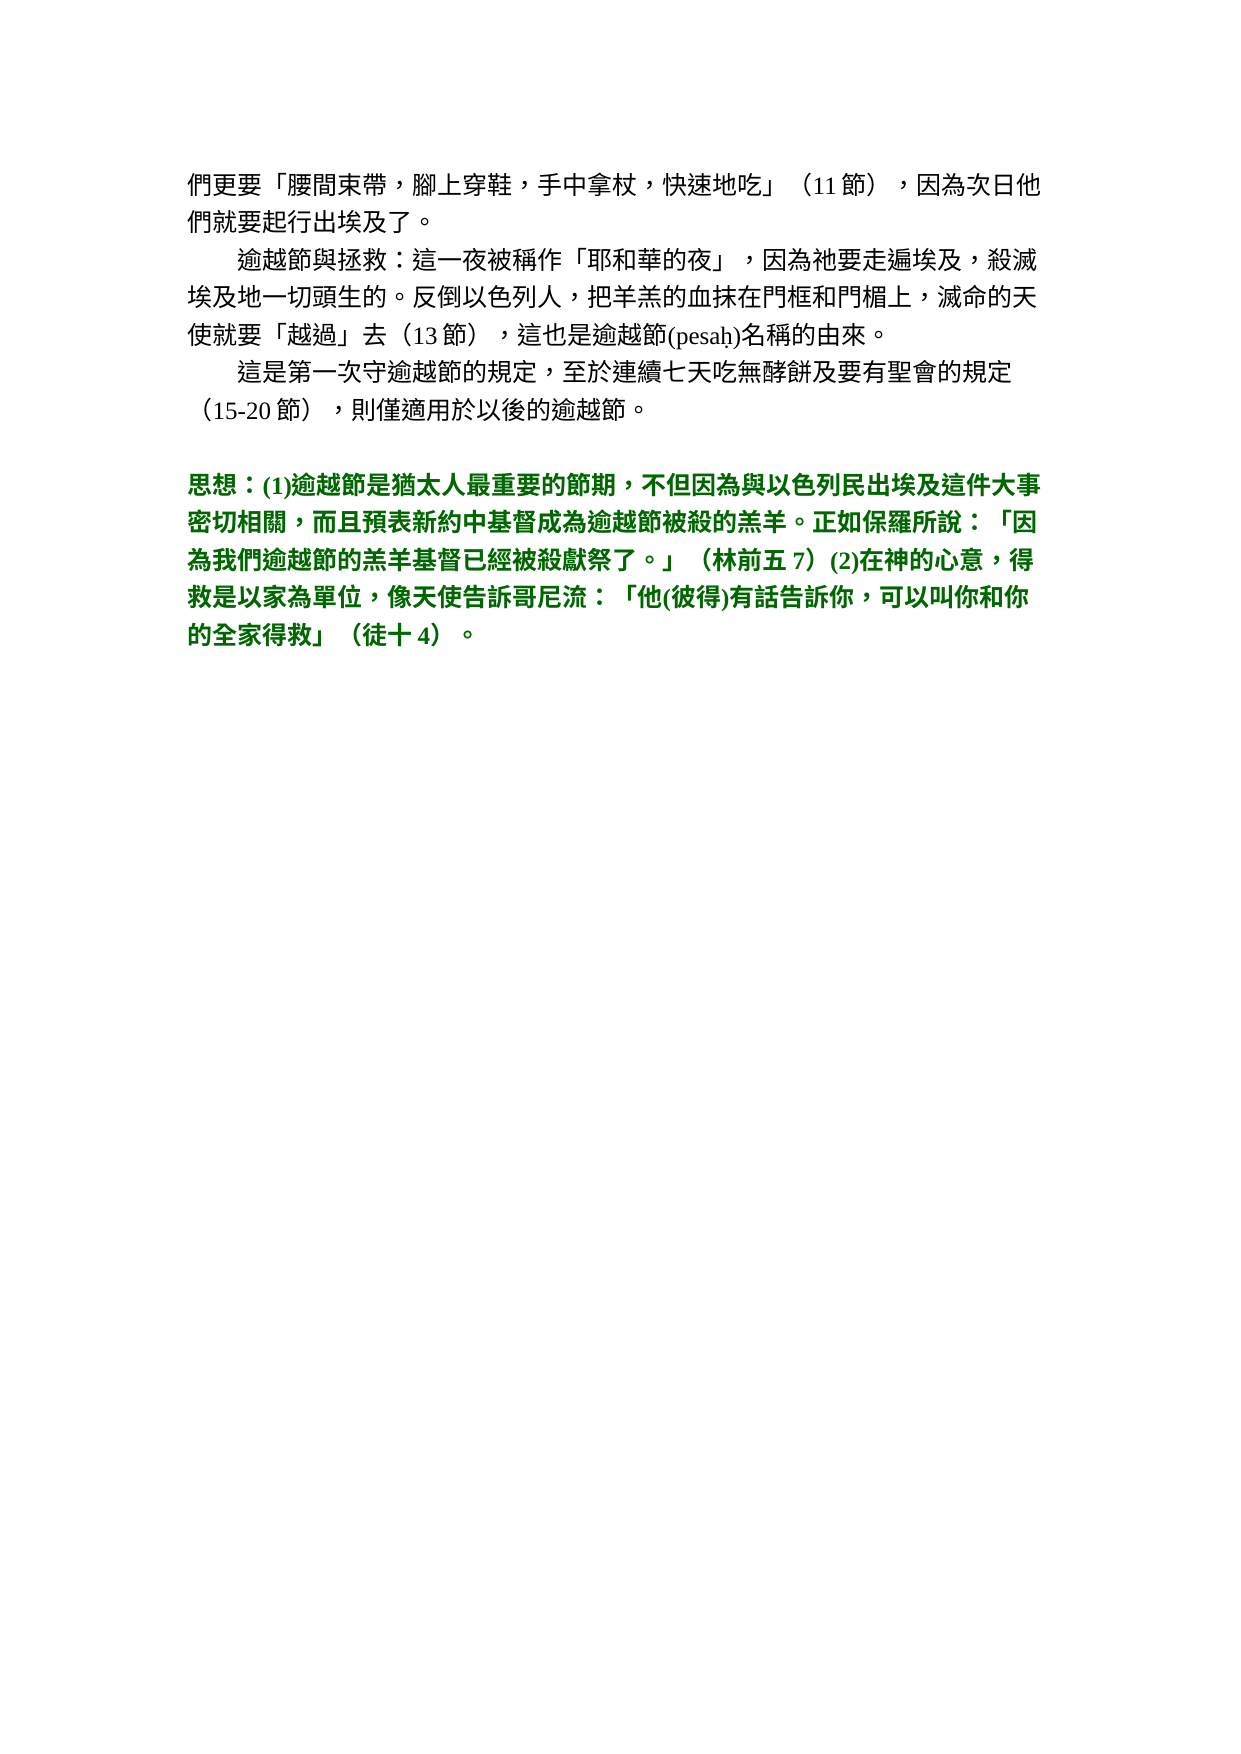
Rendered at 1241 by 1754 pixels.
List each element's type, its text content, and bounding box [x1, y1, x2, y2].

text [187, 164, 1053, 239]
text 這是第一次守逾越節的規定，至於連續七天吃無酵餅及要有聖會的規定（15-20節），則僅適用於以後的逾越節。 [187, 352, 1053, 427]
text 思想：(1)逾越節是猶太人最重要的節期，不但因為與以色列民出埃及這件大事密切相關，而且預表新約中基督成為逾越節被殺的羔羊。正如保羅所說：「因為我們逾越節的羔羊基督已經被殺獻祭了。」（林前五7）(2)在神的心意，得救是以家為單位，像天使告訴哥尼流：「他(彼得)有話告訴你，可以叫你和你的全家得救」（徒十4）。 [187, 464, 1053, 652]
text 逾越節與拯救：這一夜被稱作「耶和華的夜」，因為祂要走遍埃及，殺滅埃及地一切頭生的。反倒以色列人，把羊羔的血抹在門框和門楣上，滅命的天使就要「越過」去（13節），這也是逾越節(pesaḥ)名稱的由來。 [187, 239, 1053, 352]
